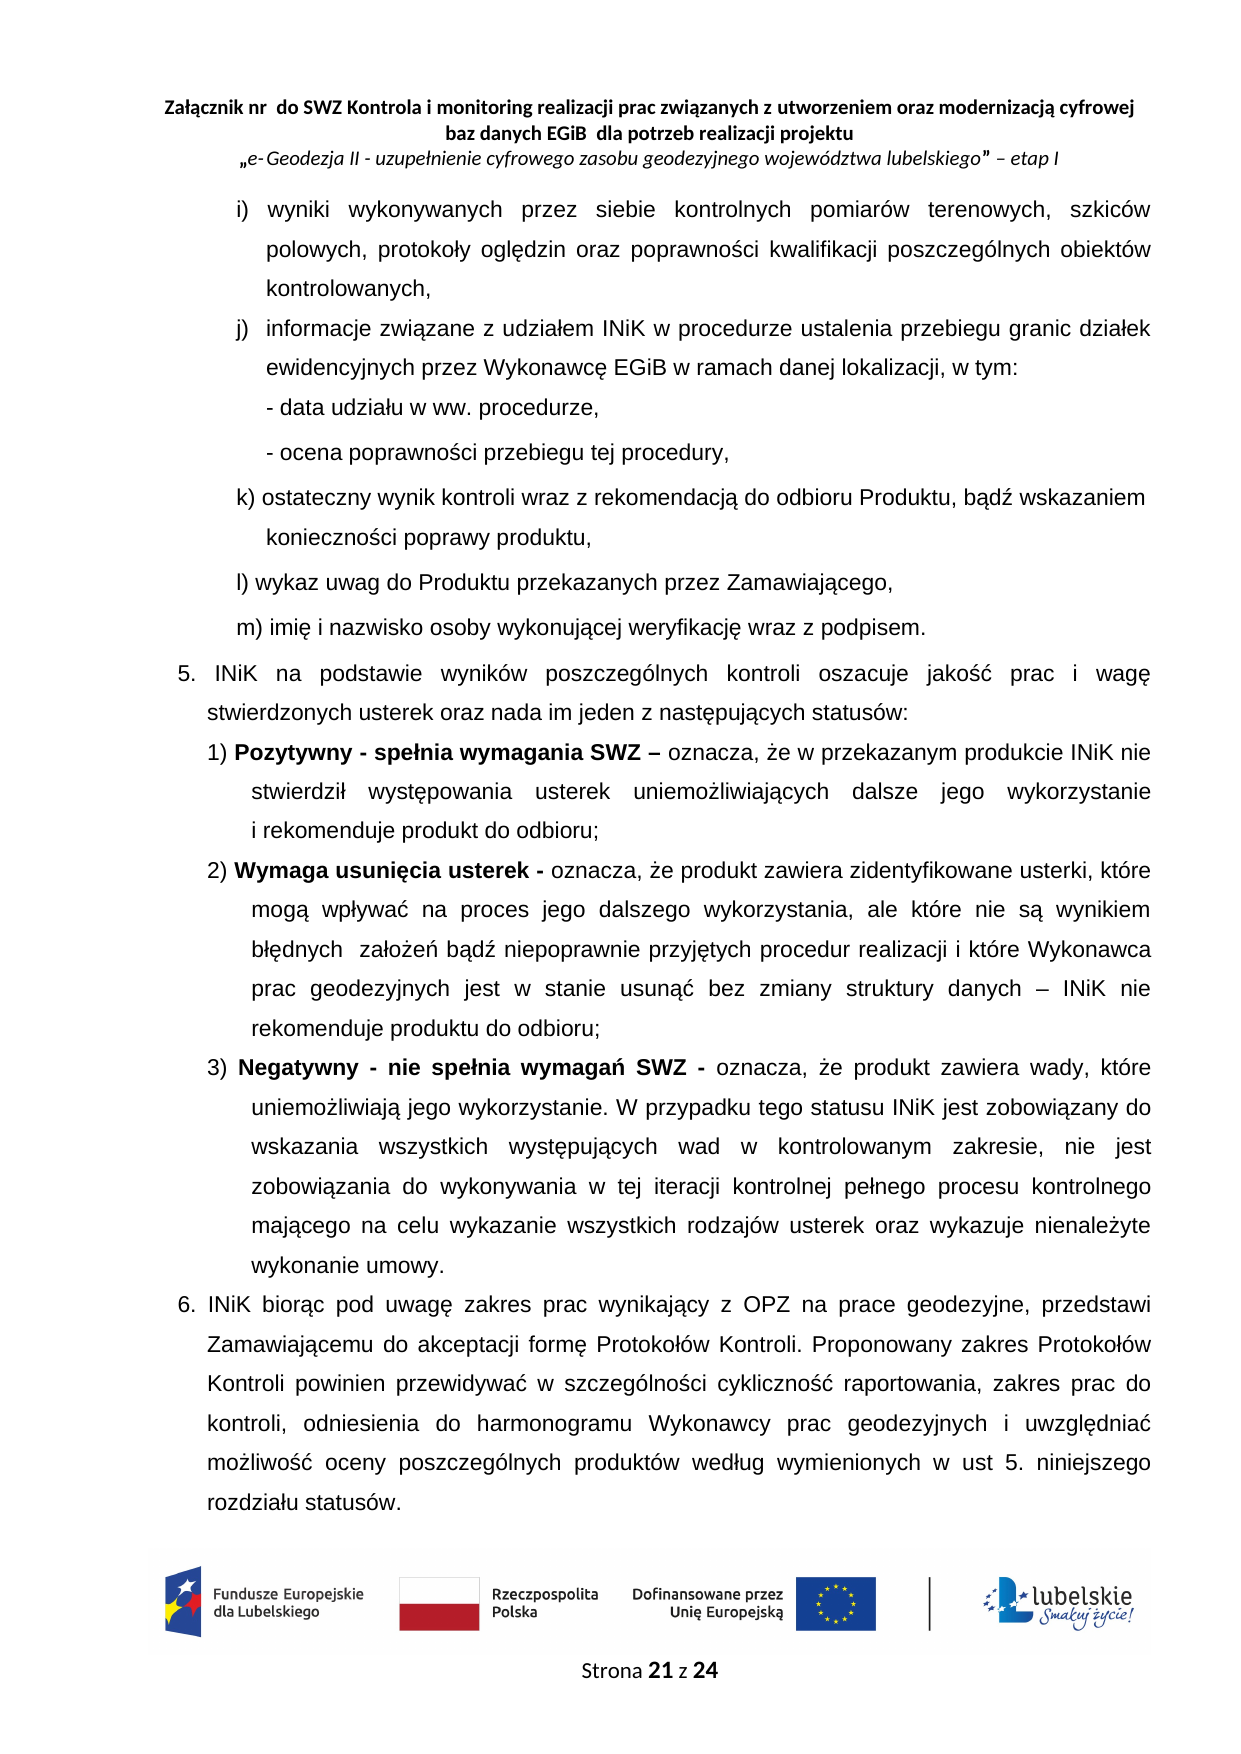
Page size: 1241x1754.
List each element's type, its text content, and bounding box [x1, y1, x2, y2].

text i) wyniki wykonywanych przez siebie kontrolnych pomiarów terenowych, szkiców polowych, protokoły oględzin oraz poprawności kwalifikacji poszczególnych obiektów kontrolowanych, [236, 196, 1152, 301]
text m) imię i nazwisko osoby wykonującej weryfikację wraz z podpisem. [236, 614, 1152, 641]
picture [147, 1548, 1152, 1655]
text l) wykaz uwag do Produktu przekazanych przez Zamawiającego, [236, 569, 1152, 595]
text 1) Pozytywny - spełnia wymagania SWZ – oznacza, że w przekazanym produkcie INiK nie stwierdził występowania usterek uniemożliwiających dalsze jego wykorzystanie i rekomenduje produkt do odbioru; [207, 738, 1152, 844]
text - data udziału w ww. procedurze, [266, 393, 1152, 420]
text 6. INiK biorąc pod uwagę zakres prac wynikający z OPZ na prace geodezyjne, przedstawi Zamawiającemu do akceptacji formę Protokołów Kontroli. Proponowany zakres Protokołów Kontroli powinien przewidywać w szczególności cykliczność raportowania, zakres prac do kontroli, odniesienia do harmonogramu Wykonawcy prac geodezyjnych i uwzględniać możliwość oceny poszczególnych produktów według wymienionych w ust 5. niniejszego rozdziału statusów. [177, 1291, 1152, 1515]
text - ocena poprawności przebiegu tej procedury, [266, 439, 1152, 465]
text 5. INiK na podstawie wyników poszczególnych kontroli oszacuje jakość prac i wagę stwierdzonych usterek oraz nada im jeden z następujących statusów: [177, 659, 1152, 725]
text 3) Negatywny - nie spełnia wymagań SWZ - oznacza, że produkt zawiera wady, które uniemożliwiają jego wykorzystanie. W przypadku tego statusu INiK jest zobowiązany do wskazania wszystkich występujących wad w kontrolowanym zakresie, nie jest zobowiązania do wykonywania w tej iteracji kontrolnej pełnego procesu kontrolnego mającego na celu wykazanie wszystkich rodzajów usterek oraz wykazuje nienależyte wykonanie umowy. [207, 1054, 1152, 1278]
text j) informacje związane z udziałem INiK w procedurze ustalenia przebiegu granic działek ewidencyjnych przez Wykonawcę EGiB w ramach danej lokalizacji, w tym: [236, 314, 1152, 380]
text 2) Wymaga usunięcia usterek - oznacza, że produkt zawiera zidentyfikowane usterki, które mogą wpływać na proces jego dalszego wykorzystania, ale które nie są wynikiem błędnych założeń bądź niepoprawnie przyjętych procedur realizacji i które Wykonawca prac geodezyjnych jest w stanie usunąć bez zmiany struktury danych – INiK nie rekomenduje produktu do odbioru; [207, 857, 1152, 1041]
text k) ostateczny wynik kontroli wraz z rekomendacją do odbioru Produktu, bądź wskazaniem konieczności poprawy produktu, [236, 484, 1152, 550]
